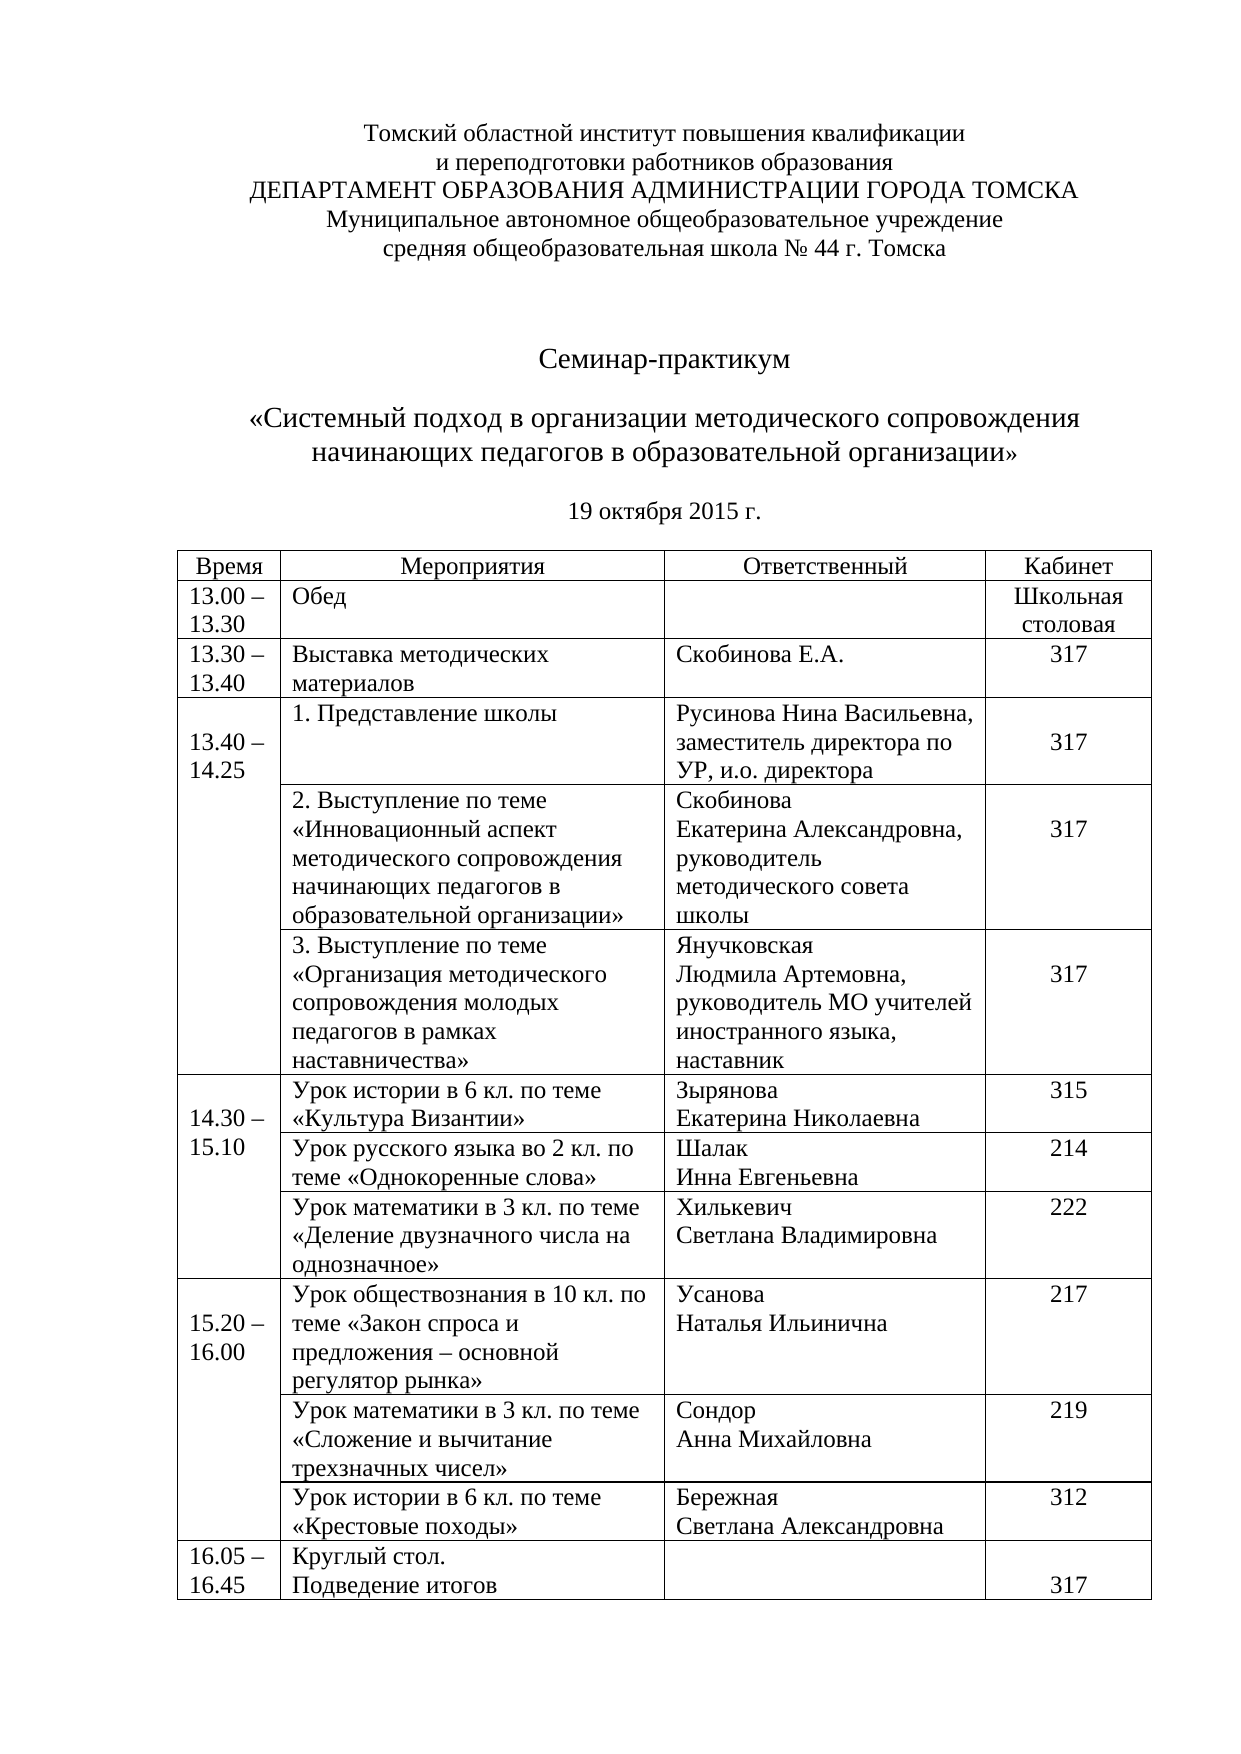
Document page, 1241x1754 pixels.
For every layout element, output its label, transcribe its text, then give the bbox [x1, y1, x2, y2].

table_cell 13.30 – 13.40 [178, 639, 280, 697]
table_cell 217 [986, 1279, 1151, 1394]
table_cell Урок истории в 6 кл. по теме «Культура Византии» [281, 1075, 664, 1132]
table_cell Урок обществознания в 10 кл. по теме «Закон спроса и предложения – основной регулятор рынка» [281, 1279, 664, 1394]
table_cell Усанова Наталья Ильинична [665, 1279, 985, 1394]
table_cell Сондор Анна Михайловна [665, 1395, 985, 1481]
table_cell 315 [986, 1075, 1151, 1132]
table_cell 15.20 – 16.00 [178, 1279, 280, 1540]
table_cell 317 [986, 785, 1151, 929]
table_cell 14.30 – 15.10 [178, 1075, 280, 1278]
table_header Ответственный [665, 551, 985, 580]
table_cell Урок русского языка во 2 кл. по теме «Однокоренные слова» [281, 1133, 664, 1191]
text «Системный подход в организации методического сопровождения начинающих педагогов в образовательной организации» [177, 400, 1152, 467]
table_cell Зырянова Екатерина Николаевна [665, 1075, 985, 1132]
table_cell [665, 581, 985, 638]
table_cell 13.40 – 14.25 [178, 698, 280, 1074]
table_cell 219 [986, 1395, 1151, 1481]
text средняя общеобразовательная школа № 44 г. Томска [177, 233, 1152, 262]
table_cell 312 [986, 1483, 1151, 1540]
text ДЕПАРТАМЕНТ ОБРАЗОВАНИЯ АДМИНИСТРАЦИИ ГОРОДА ТОМСКА [177, 176, 1152, 204]
text Муниципальное автономное общеобразовательное учреждение [177, 204, 1152, 233]
table_cell Бережная Светлана Александровна [665, 1483, 985, 1540]
table_cell 222 [986, 1192, 1151, 1278]
table_cell [665, 1541, 985, 1598]
table_cell Скобинова Е.А. [665, 639, 985, 697]
table_cell Обед [281, 581, 664, 638]
table_cell 3. Выступление по теме «Организация методического сопровождения молодых педагогов в рамках наставничества» [281, 930, 664, 1074]
table_cell Урок математики в 3 кл. по теме «Сложение и вычитание трехзначных чисел» [281, 1395, 664, 1481]
text Семинар-практикум [177, 341, 1152, 374]
table_header Кабинет [986, 551, 1151, 580]
table_cell Школьная столовая [986, 581, 1151, 638]
table_cell 13.00 – 13.30 [178, 581, 280, 638]
text 19 октября 2015 г. [177, 496, 1152, 525]
table_cell 16.05 – 16.45 [178, 1541, 280, 1598]
table_cell Выставка методических материалов [281, 639, 664, 697]
table_cell Янучковская Людмила Артемовна, руководитель МО учителей иностранного языка, наставник [665, 930, 985, 1074]
table_header Мероприятия [281, 551, 664, 580]
table_cell 317 [986, 1541, 1151, 1598]
table_cell 317 [986, 930, 1151, 1074]
table_header Время [178, 551, 280, 580]
table_cell Круглый стол. Подведение итогов [281, 1541, 664, 1598]
table_cell 317 [986, 639, 1151, 697]
table_cell 1. Представление школы [281, 698, 664, 784]
text Томский областной институт повышения квалификации и переподготовки работников образования [177, 118, 1152, 176]
table_cell Хилькевич Светлана Владимировна [665, 1192, 985, 1278]
table_cell Урок математики в 3 кл. по теме «Деление двузначного числа на однозначное» [281, 1192, 664, 1278]
table_cell 317 [986, 698, 1151, 784]
table_cell Русинова Нина Васильевна, заместитель директора по УР, и.о. директора [665, 698, 985, 784]
table_cell Урок истории в 6 кл. по теме «Крестовые походы» [281, 1483, 664, 1540]
table_cell 2. Выступление по теме «Инновационный аспект методического сопровождения начинающих педагогов в образовательной организации» [281, 785, 664, 929]
table_cell Скобинова Екатерина Александровна, руководитель методического совета школы [665, 785, 985, 929]
table_cell 214 [986, 1133, 1151, 1191]
table_cell Шалак Инна Евгеньевна [665, 1133, 985, 1191]
